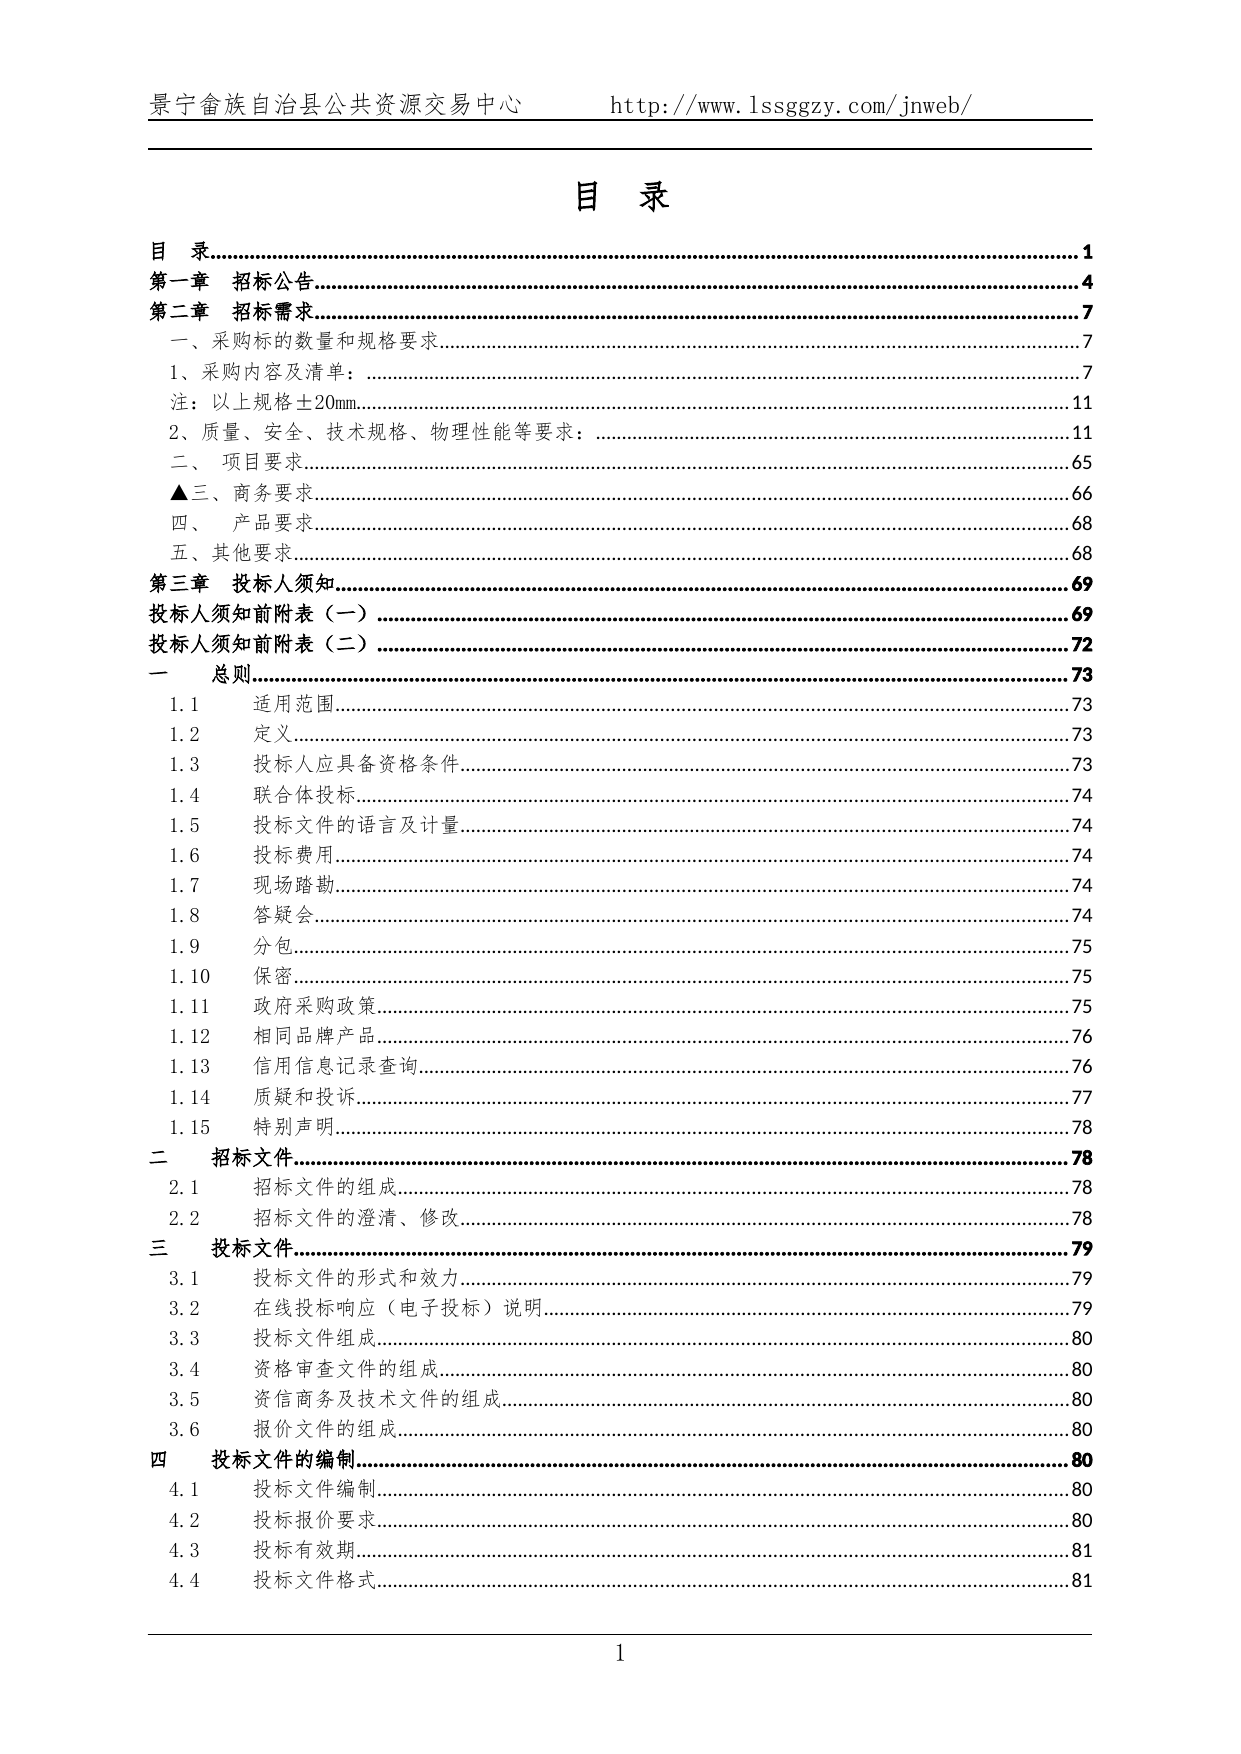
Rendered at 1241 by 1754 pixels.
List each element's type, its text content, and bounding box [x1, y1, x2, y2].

text 3.6 报价文件的组成 80 [168, 1416, 1092, 1442]
text 4.3 投标有效期 81 [168, 1536, 1092, 1562]
text 1.3 投标人应具备资格条件 73 [168, 751, 1092, 777]
text 投标人须知前附表（二） 72 [148, 630, 1092, 656]
text 3.5 资信商务及技术文件的组成 80 [168, 1385, 1092, 1411]
text 1.9 分包 75 [168, 932, 1092, 958]
text 2.2 招标文件的澄清、修改 78 [168, 1204, 1092, 1230]
text 一 总则 73 [148, 660, 1092, 686]
text 4.1 投标文件编制 80 [168, 1476, 1092, 1502]
text ▲三、商务要求 66 [168, 479, 1092, 505]
text 投标人须知前附表（一） 69 [148, 600, 1092, 626]
text 1.2 定义 73 [168, 721, 1092, 747]
text 3.2 在线投标响应（电子投标）说明 79 [168, 1295, 1092, 1321]
text 1.14 质疑和投诉 77 [168, 1083, 1092, 1109]
text 1.6 投标费用 74 [168, 842, 1092, 868]
text 1.11 政府采购政策 75 [168, 993, 1092, 1019]
text 2、质量、安全、技术规格、物理性能等要求： 11 [168, 419, 1092, 445]
text 4.2 投标报价要求 80 [168, 1506, 1092, 1532]
text 注：以上规格±20mm 11 [168, 388, 1092, 414]
text 目 录 1 [148, 237, 1092, 263]
text 1.5 投标文件的语言及计量 74 [168, 811, 1092, 837]
text 1.4 联合体投标 74 [168, 781, 1092, 807]
text 第二章 招标需求 7 [148, 298, 1092, 324]
text 1.8 答疑会 74 [168, 902, 1092, 928]
title 目 录 [148, 174, 1092, 212]
text 五、其他要求 68 [168, 539, 1092, 566]
text 2.1 招标文件的组成 78 [168, 1174, 1092, 1200]
text 1、采购内容及清单： 7 [168, 358, 1092, 384]
text 第三章 投标人须知 69 [148, 570, 1092, 596]
text 3.1 投标文件的形式和效力 79 [168, 1264, 1092, 1291]
text 二、 项目要求 65 [168, 449, 1092, 475]
text 一、采购标的数量和规格要求 7 [168, 328, 1092, 354]
text 四 投标文件的编制 80 [148, 1446, 1092, 1472]
text 三 投标文件 79 [148, 1234, 1092, 1260]
text 1.10 保密 75 [168, 962, 1092, 988]
text 1.12 相同品牌产品 76 [168, 1023, 1092, 1049]
text 1.13 信用信息记录查询 76 [168, 1053, 1092, 1079]
text 1.7 现场踏勘 74 [168, 872, 1092, 898]
text 3.3 投标文件组成 80 [168, 1325, 1092, 1351]
text 第一章 招标公告 4 [148, 268, 1092, 294]
text 1.15 特别声明 78 [168, 1113, 1092, 1139]
text 1.1 适用范围 73 [168, 691, 1092, 717]
text 3.4 资格审查文件的组成 80 [168, 1355, 1092, 1381]
text 二 招标文件 78 [148, 1144, 1092, 1170]
text 四、 产品要求 68 [168, 509, 1092, 535]
text 4.4 投标文件格式 81 [168, 1567, 1092, 1593]
